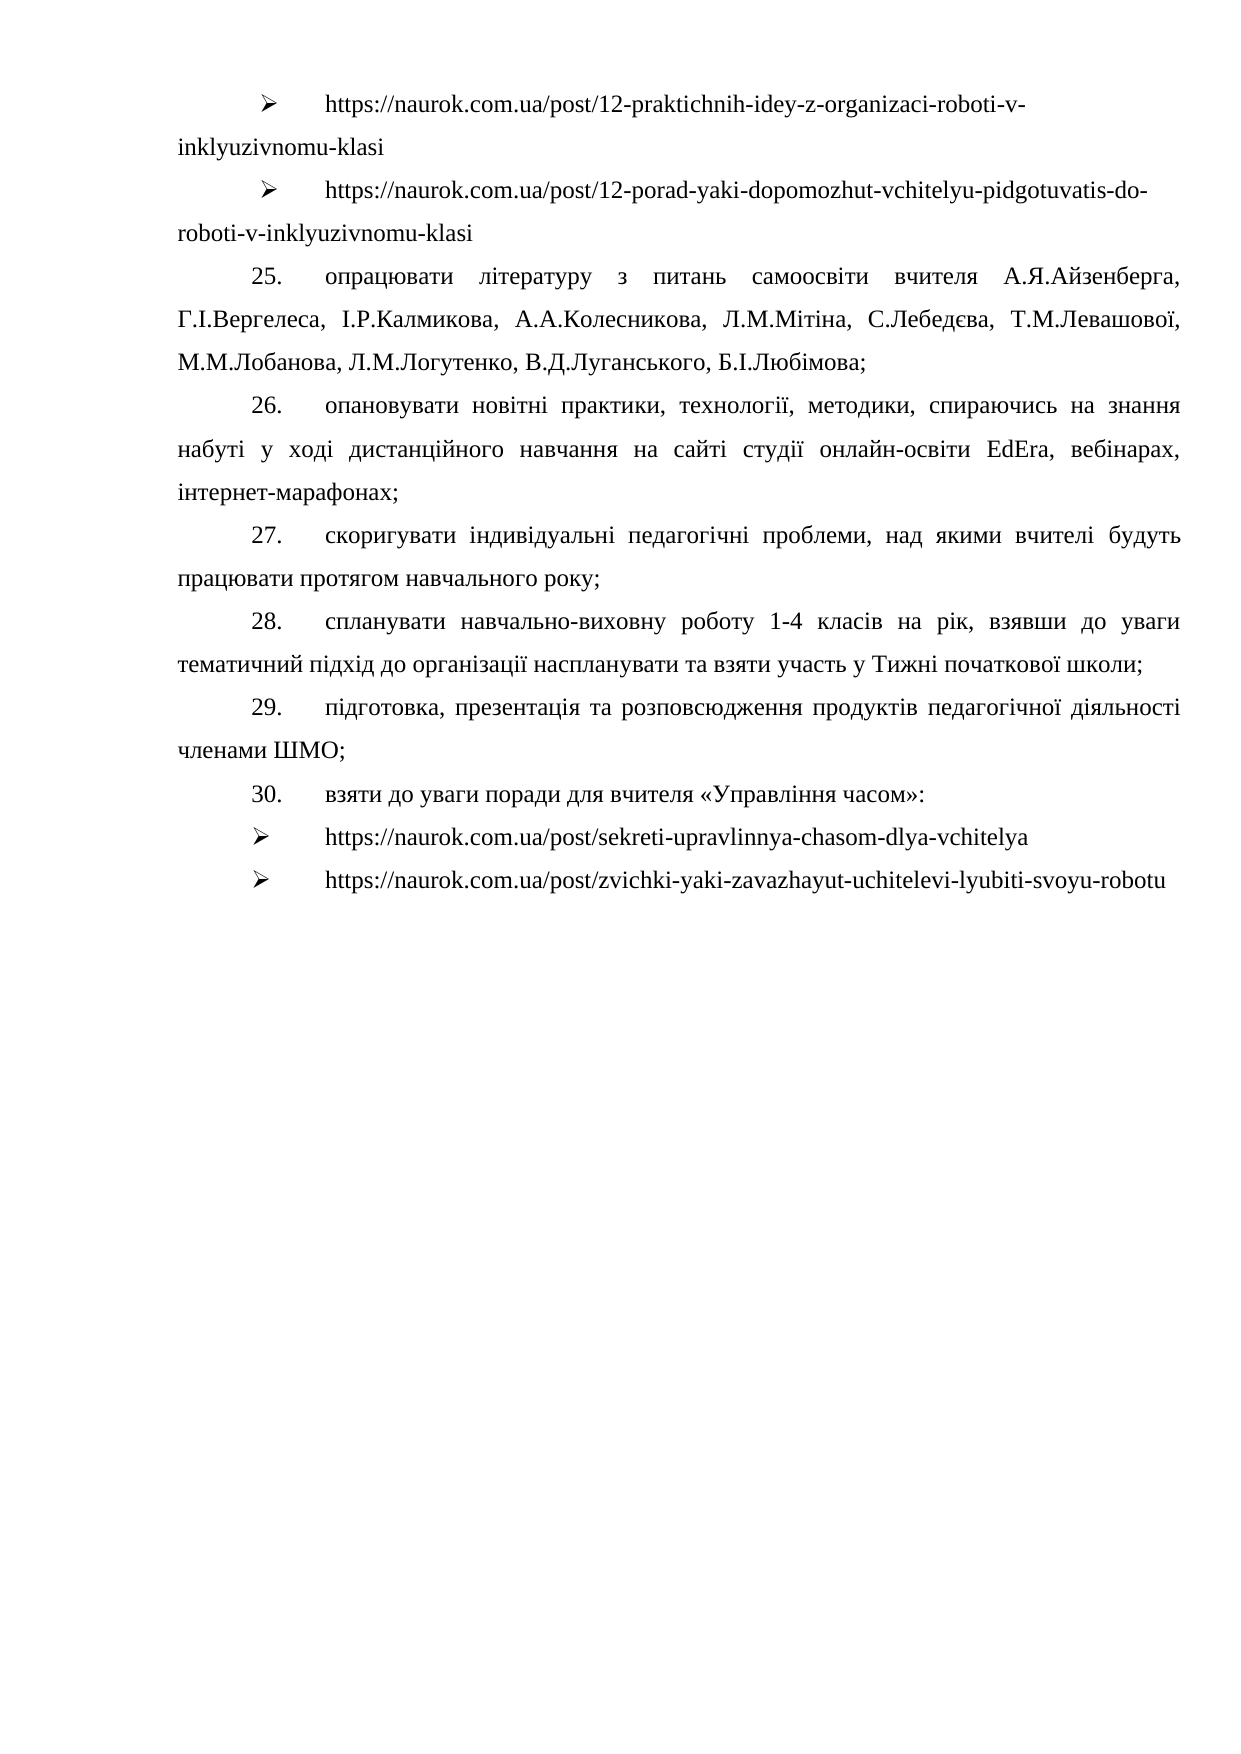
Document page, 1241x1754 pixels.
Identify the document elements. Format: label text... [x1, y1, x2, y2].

list скоригувати індивідуальні педагогічні проблеми, над якими вчителі будуть працювати протягом навчального року; [177, 520, 1181, 592]
list опрацювати літературу з питань самоосвіти вчителя А.Я.Айзенберга, Г.І.Вергелеса, І.Р.Калмикова, А.А.Колесникова, Л.М.Мітіна, С.Лебедєва, Т.М.Левашової, М.М.Лобанова, Л.М.Логутенко, В.Д.Луганського, Б.І.Любімова; [177, 261, 1181, 376]
list підготовка, презентація та розповсюдження продуктів педагогічної діяльності членами ШМО; [177, 692, 1181, 764]
list https://naurok.com.ua/post/sekreti-upravlinnya-chasom-dlya-vchitelya [177, 822, 1181, 851]
list опановувати новітні практики, технології, методики, спираючись на знання набуті у ході дистанційного навчання на сайті студії онлайн-освіти EdEra, вебінарах, інтернет-марафонах; [177, 391, 1181, 506]
list спланувати навчально-виховну роботу 1-4 класів на рік, взявши до уваги тематичний підхід до організації наспланувати та взяти участь у Тижні початкової школи; [177, 606, 1181, 678]
list https://naurok.com.ua/post/12-porad-yaki-dopomozhut-vchitelyu-pidgotuvatis-do-roboti-v-inklyuzivnomu-klasi [177, 175, 1181, 247]
list https://naurok.com.ua/post/zvichki-yaki-zavazhayut-uchitelevi-lyubiti-svoyu-robotu [177, 865, 1181, 894]
list https://naurok.com.ua/post/12-praktichnih-idey-z-organizaci-roboti-v-inklyuzivnomu-klasi [177, 89, 1181, 161]
list взяти до уваги поради для вчителя «Управління часом»: [177, 779, 1181, 807]
